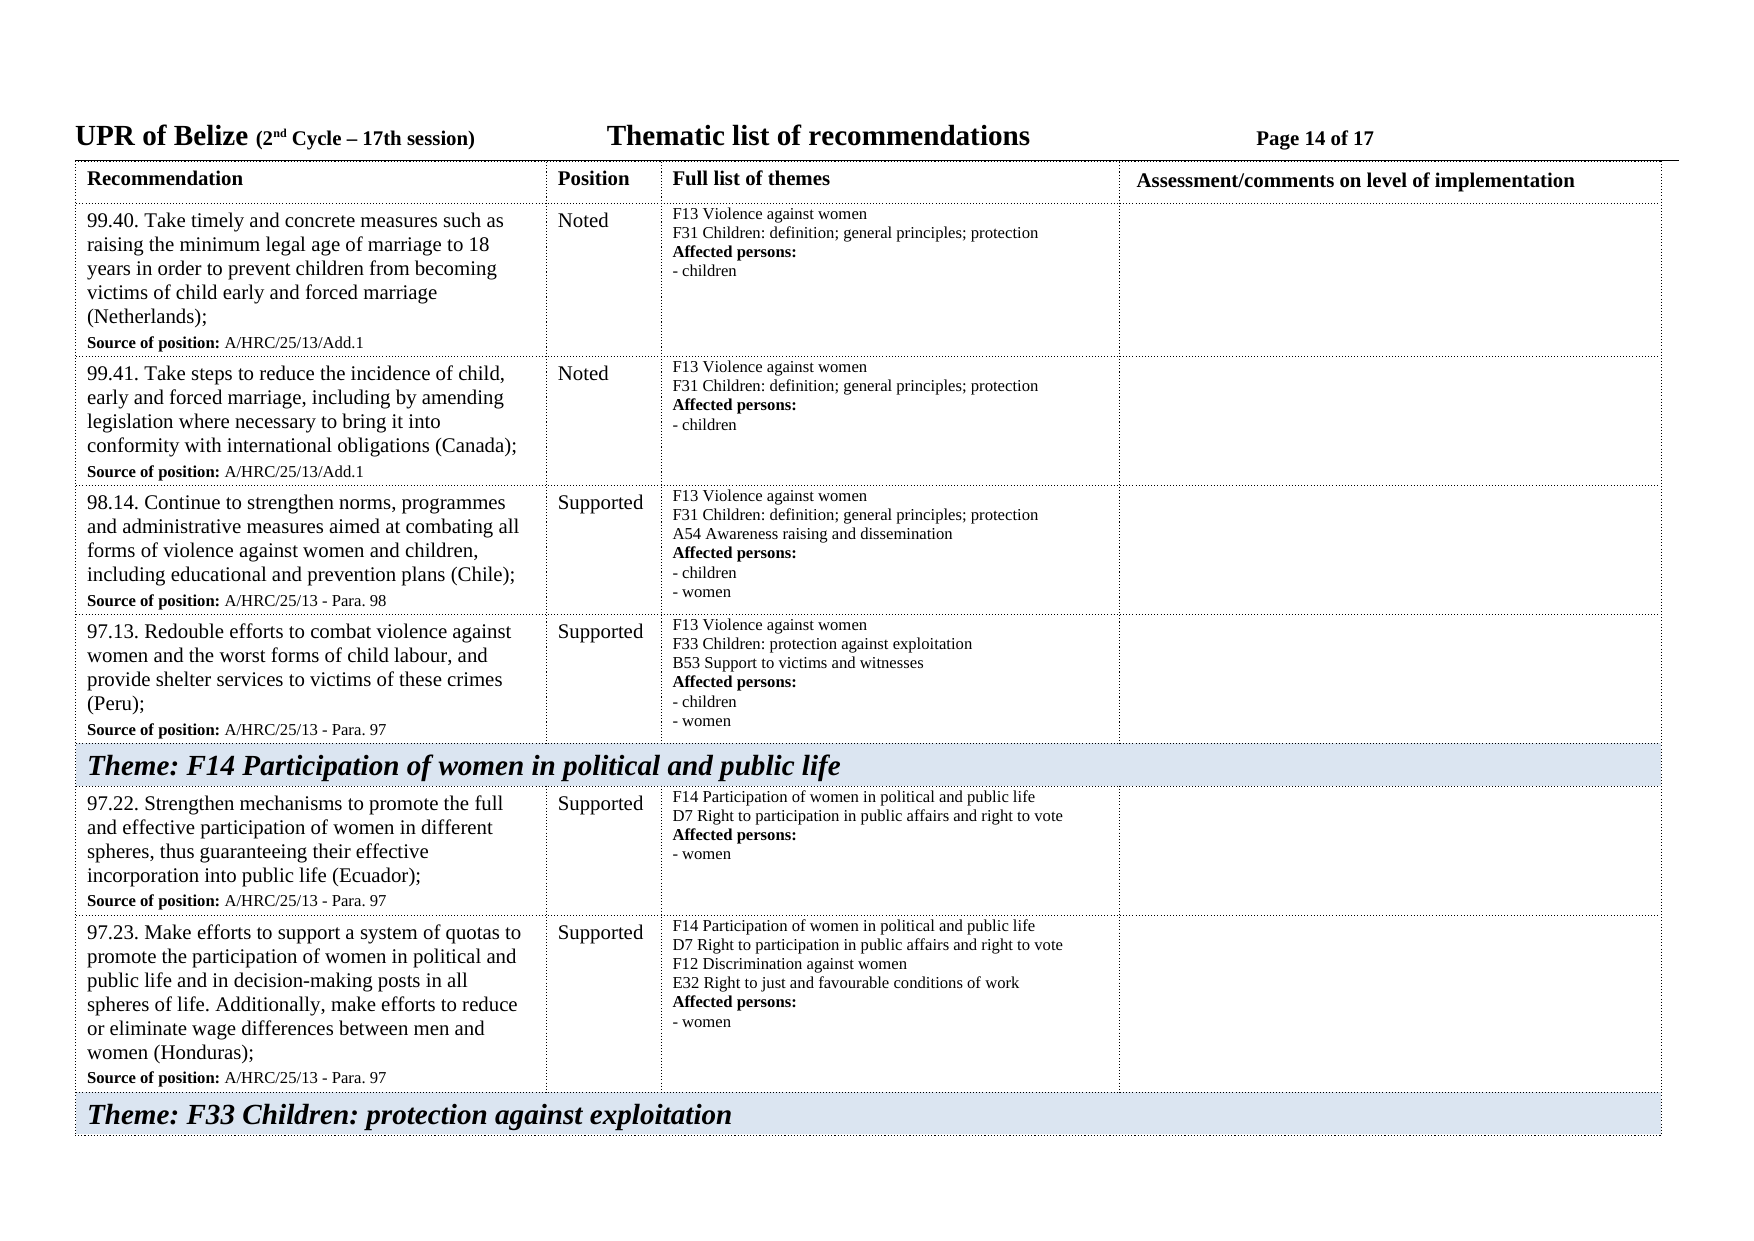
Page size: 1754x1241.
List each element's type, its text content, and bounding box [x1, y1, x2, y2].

table_cell F14 Participation of women in political and public life D7 Right to participation in public affairs and right to vote Affected persons: - women [661, 786, 1119, 914]
table_cell [1119, 614, 1661, 743]
table_cell Noted [546, 356, 661, 485]
table_cell Supported [546, 786, 661, 914]
table_header Position [546, 161, 661, 203]
table_header Assessment/comments on level of implementation [1119, 161, 1661, 203]
table_cell Supported [546, 915, 661, 1092]
table_cell Supported [546, 485, 661, 614]
table_cell 99.41. Take steps to reduce the incidence of child, early and forced marriage, including by amending legislation where necessary to bring it into conformity with international obligations (Canada); Source of position: A/HRC/25/13/Add.1 [76, 356, 546, 485]
table_cell [1119, 786, 1661, 914]
table_cell 97.13. Redouble efforts to combat violence against women and the worst forms of child labour, and provide shelter services to victims of these crimes (Peru); Source of position: A/HRC/25/13 - Para. 97 [76, 614, 546, 743]
table_cell F13 Violence against women F31 Children: definition; general principles; protection A54 Awareness raising and dissemination Affected persons: - children - women [661, 485, 1119, 614]
table_cell F13 Violence against women F33 Children: protection against exploitation B53 Support to victims and witnesses Affected persons: - children - women [661, 614, 1119, 743]
table_cell Theme: F14 Participation of women in political and public life [76, 743, 1661, 786]
table_cell [1119, 485, 1661, 614]
table_cell 97.23. Make efforts to support a system of quotas to promote the participation of women in political and public life and in decision-making posts in all spheres of life. Additionally, make efforts to reduce or eliminate wage differences between men and women (Honduras); Source of position: A/HRC/25/13 - Para. 97 [76, 915, 546, 1092]
table_cell F14 Participation of women in political and public life D7 Right to participation in public affairs and right to vote F12 Discrimination against women E32 Right to just and favourable conditions of work Affected persons: - women [661, 915, 1119, 1092]
table_cell [1119, 203, 1661, 356]
table_cell Noted [546, 203, 661, 356]
table_cell Theme: F33 Children: protection against exploitation [76, 1092, 1661, 1134]
table_header Full list of themes [661, 161, 1119, 203]
table_cell 97.22. Strengthen mechanisms to promote the full and effective participation of women in different spheres, thus guaranteeing their effective incorporation into public life (Ecuador); Source of position: A/HRC/25/13 - Para. 97 [76, 786, 546, 914]
table_cell F13 Violence against women F31 Children: definition; general principles; protection Affected persons: - children [661, 203, 1119, 356]
table_cell 99.40. Take timely and concrete measures such as raising the minimum legal age of marriage to 18 years in order to prevent children from becoming victims of child early and forced marriage (Netherlands); Source of position: A/HRC/25/13/Add.1 [76, 203, 546, 356]
table_cell 98.14. Continue to strengthen norms, programmes and administrative measures aimed at combating all forms of violence against women and children, including educational and prevention plans (Chile); Source of position: A/HRC/25/13 - Para. 98 [76, 485, 546, 614]
table_header Recommendation [76, 161, 546, 203]
table_cell F13 Violence against women F31 Children: definition; general principles; protection Affected persons: - children [661, 356, 1119, 485]
table_cell [1119, 915, 1661, 1092]
table_cell [1119, 356, 1661, 485]
table_cell Supported [546, 614, 661, 743]
